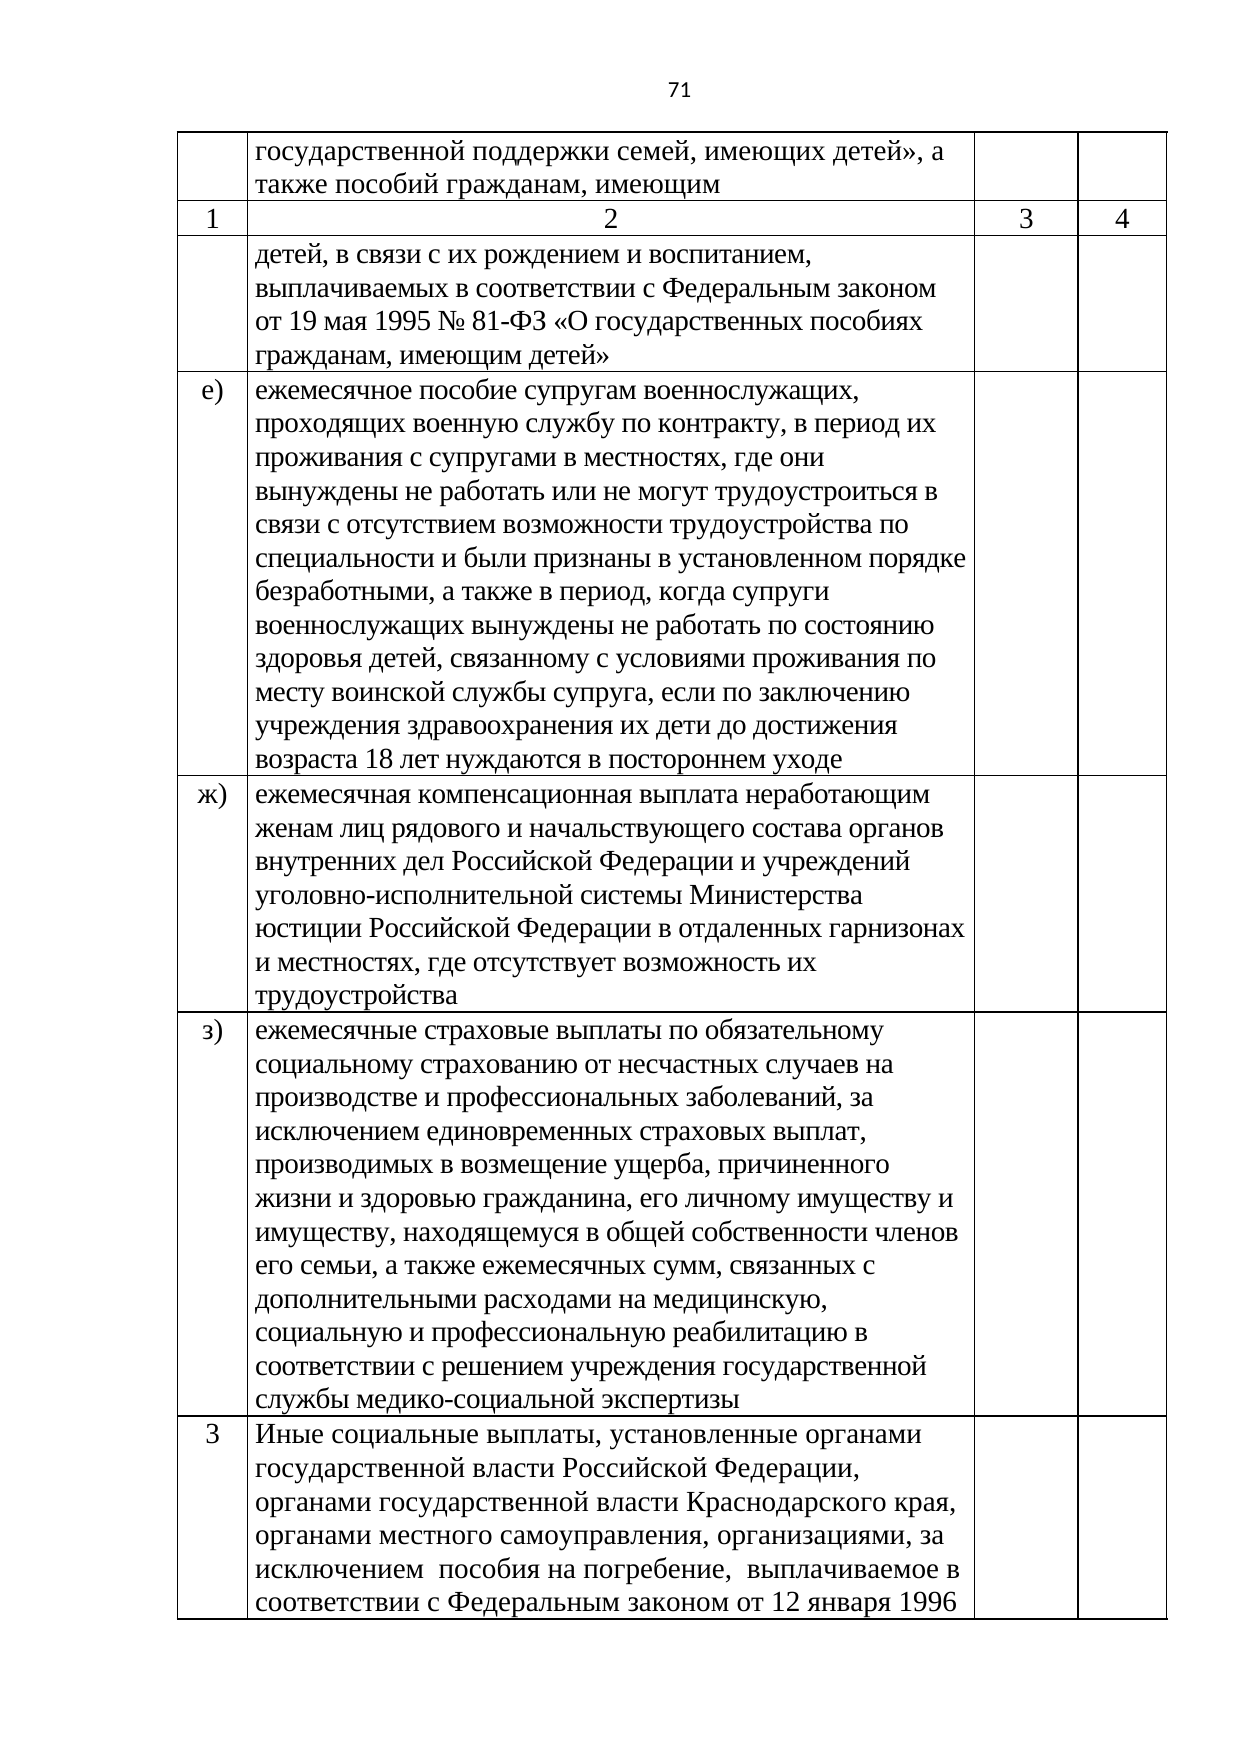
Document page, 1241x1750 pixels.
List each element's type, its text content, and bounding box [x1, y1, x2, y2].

table_cell 2 [248, 201, 974, 235]
table_cell [975, 133, 1077, 200]
table_cell [975, 1013, 1077, 1415]
table_cell [1079, 372, 1166, 774]
table_cell детей, в связи с их рождением и воспитанием, выплачиваемых в соответствии с Федеральным законом от 19 мая 1995 № 81-ФЗ «О государственных пособиях гражданам, имеющим детей» [248, 236, 974, 371]
table_cell 1 [178, 201, 247, 235]
table_cell [1079, 1417, 1166, 1618]
table_cell [975, 776, 1077, 1011]
table_cell [975, 372, 1077, 774]
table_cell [248, 133, 974, 200]
table_cell з) [178, 1013, 247, 1415]
table_cell [1079, 776, 1166, 1011]
table_cell [1079, 133, 1166, 200]
table_cell [1079, 236, 1166, 371]
table_cell [975, 236, 1077, 371]
table_cell е) [178, 372, 247, 774]
table_cell [975, 1417, 1077, 1618]
table_cell 4 [1079, 201, 1166, 235]
table_cell ежемесячная компенсационная выплата неработающим женам лиц рядового и начальствующего состава органов внутренних дел Российской Федерации и учреждений уголовно-исполнительной системы Министерства юстиции Российской Федерации в отдаленных гарнизонах и местностях, где отсутствует возможность их трудоустройства [248, 776, 974, 1011]
table_cell ежемесячные страховые выплаты по обязательному социальному страхованию от несчастных случаев на производстве и профессиональных заболеваний, за исключением единовременных страховых выплат, производимых в возмещение ущерба, причиненного жизни и здоровью гражданина, его личному имуществу и имуществу, находящемуся в общей собственности членов его семьи, а также ежемесячных сумм, связанных с дополнительными расходами на медицинскую, социальную и профессиональную реабилитацию в соответствии с решением учреждения государственной службы медико-социальной экспертизы [248, 1013, 974, 1415]
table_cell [248, 1417, 974, 1618]
table_cell ежемесячное пособие супругам военнослужащих, проходящих военную службу по контракту, в период их проживания с супругами в местностях, где они вынуждены не работать или не могут трудоустроиться в связи с отсутствием возможности трудоустройства по специальности и были признаны в установленном порядке безработными, а также в период, когда супруги военнослужащих вынуждены не работать по состоянию здоровья детей, связанному с условиями проживания по месту воинской службы супруга, если по заключению учреждения здравоохранения их дети до достижения возраста 18 лет нуждаются в постороннем уходе [248, 372, 974, 774]
table_cell д) [178, 133, 247, 200]
table_cell [1079, 1013, 1166, 1415]
table_cell ж) [178, 776, 247, 1011]
table_cell 3 [178, 1417, 247, 1618]
table_cell 3 [975, 201, 1077, 235]
table_cell [178, 236, 247, 371]
